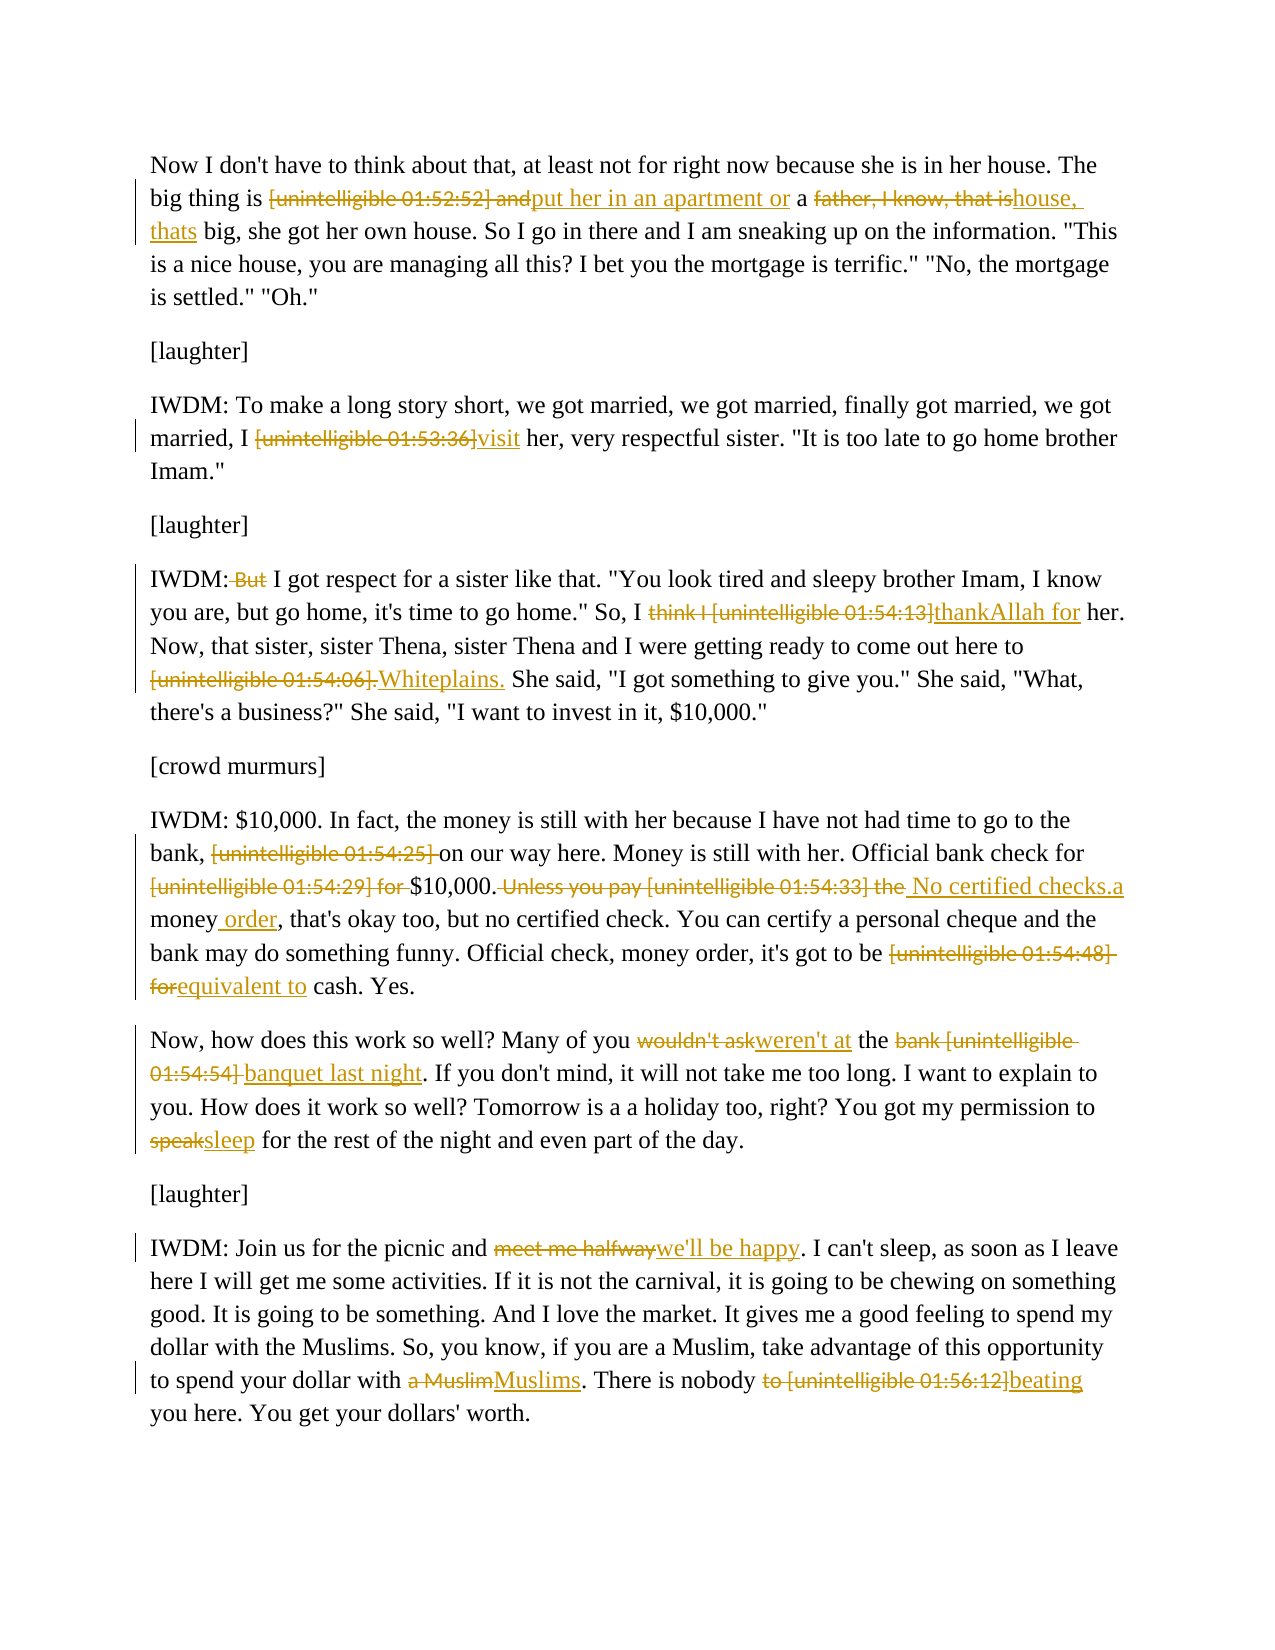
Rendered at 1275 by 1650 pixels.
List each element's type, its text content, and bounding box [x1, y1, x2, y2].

text Now, how does this work so well? Many of you the . If you don't mind, it will not take me too long. I want to explain to you. How does it work so well? Tomorrow is a a holiday too, right? You got my permission to for the rest of the night and even part of the day. [150, 1025, 1125, 1154]
text Now I don't have to think about that, at least not for right now because she is in her house. The big thing is a big, she got her own house. So I go in there and I am sneaking up on the information. "This is a nice house, you are managing all this? I bet you the mortgage is terrific." "No, the mortgage is settled." "Oh." [150, 150, 1125, 311]
text [laughter] [150, 1179, 1125, 1208]
text IWDM: $10,000. In fact, the money is still with her because I have not had time to go to the bank, on our way here. Money is still with her. Official bank check for $10,000. money, that's okay too, but no certified check. You can certify a personal cheque and the bank may do something funny. Official check, money order, it's got to be cash. Yes. [150, 805, 1125, 1000]
text IWDM: To make a long story short, we got married, we got married, finally got married, we got married, I her, very respectful sister. "It is too late to go home brother Imam." [150, 390, 1125, 485]
text IWDM: Join us for the picnic and . I can't sleep, as soon as I leave here I will get me some activities. If it is not the carnival, it is going to be chewing on something good. It is going to be something. And I love the market. It gives me a good feeling to spend my dollar with the Muslims. So, you know, if you are a Muslim, take advantage of this opportunity to spend your dollar with . There is nobody you here. You get your dollars' worth. [150, 1233, 1125, 1427]
text [laughter] [150, 510, 1125, 539]
text [laughter] [150, 336, 1125, 365]
text [crowd murmurs] [150, 751, 1125, 780]
text IWDM: I got respect for a sister like that. "You look tired and sleepy brother Imam, I know you are, but go home, it's time to go home." So, I her. Now, that sister, sister Thena, sister Thena and I were getting ready to come out here to She said, "I got something to give you." She said, "What, there's a business?" She said, "I want to invest in it, $10,000." [150, 564, 1125, 726]
